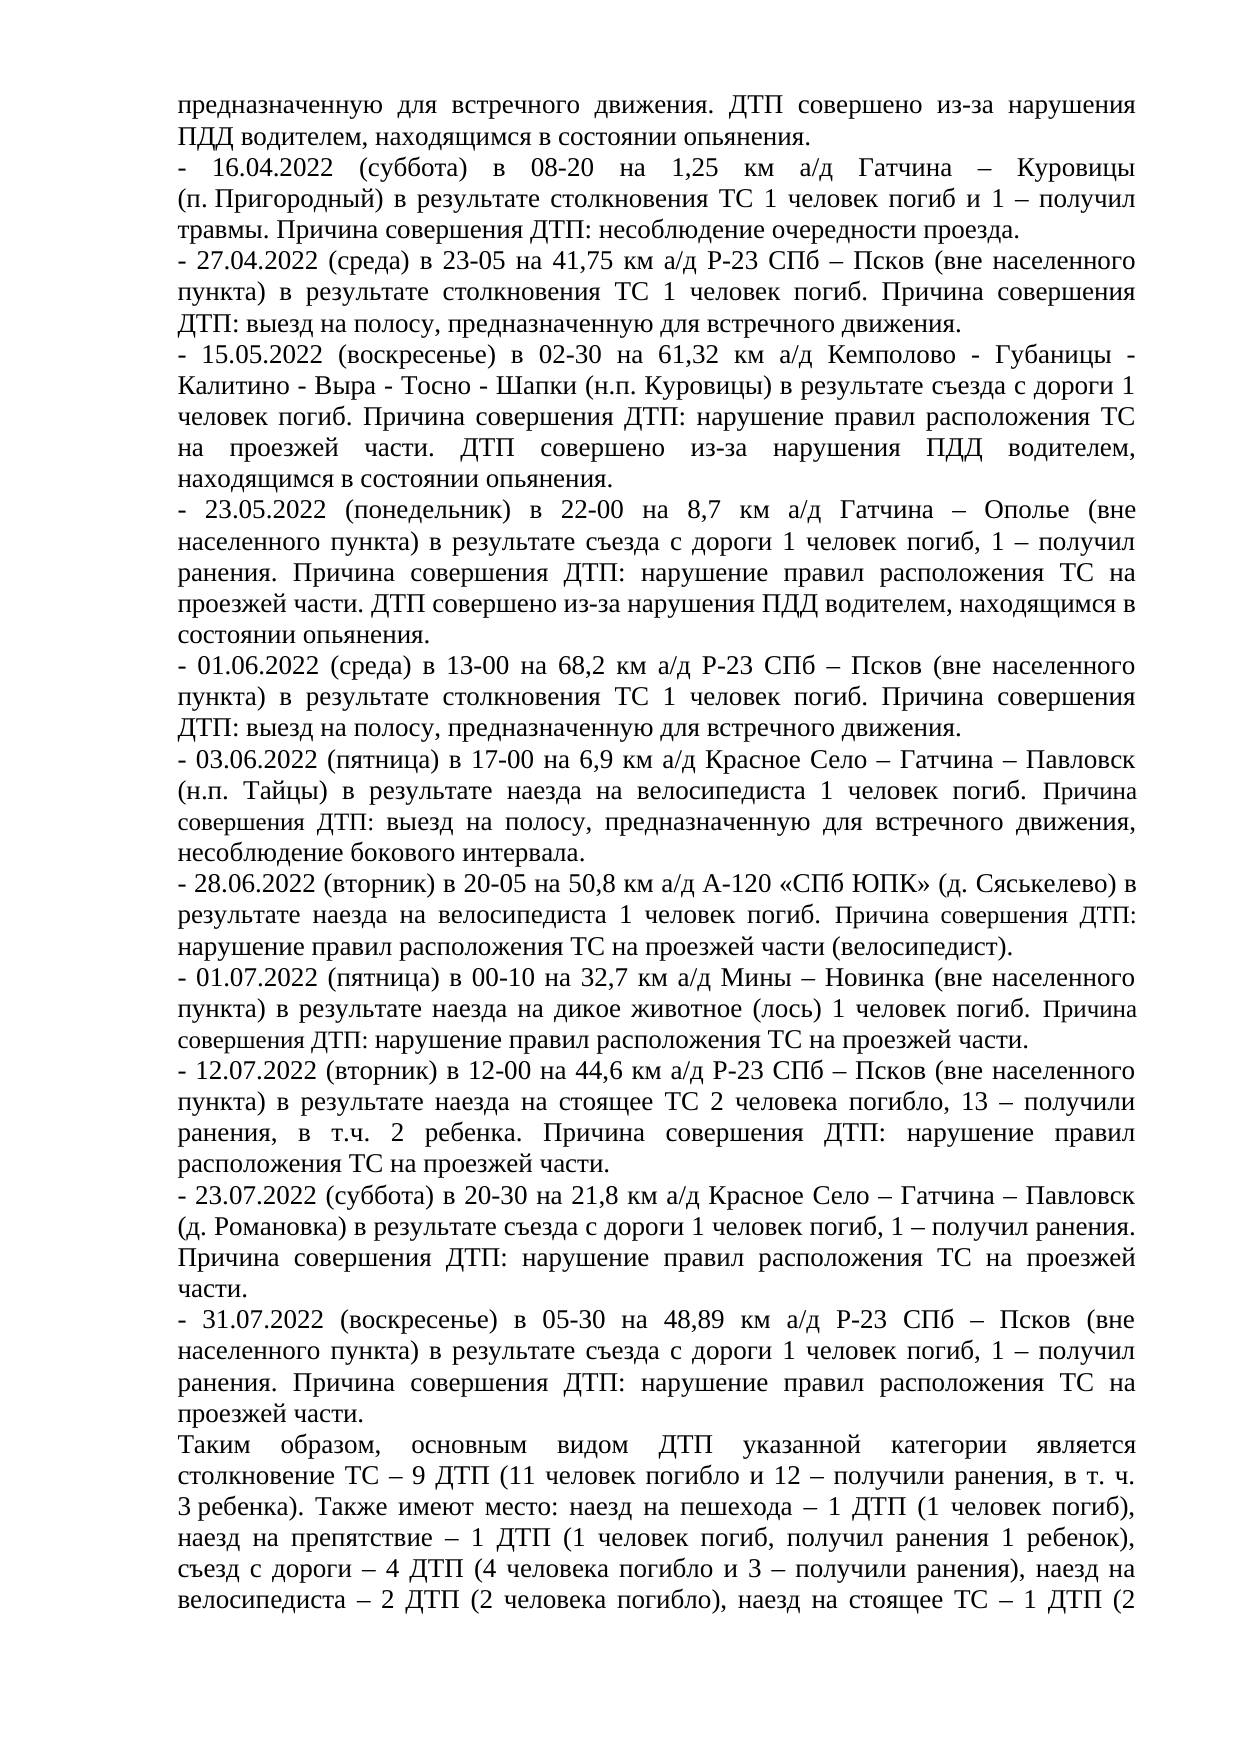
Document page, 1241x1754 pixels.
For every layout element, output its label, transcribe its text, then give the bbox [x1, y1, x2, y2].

text - 15.05.2022 (воскресенье) в 02-30 на 61,32 км а/д Кемполово - Губаницы - Калитино - Выра - Тосно - Шапки (н.п. Куровицы) в результате съезда с дороги 1 человек погиб. Причина совершения ДТП: нарушение правил расположения ТС на проезжей части. ДТП совершено из-за нарушения ПДД водителем, находящимся в состоянии опьянения. [177, 338, 1137, 493]
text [177, 89, 1137, 151]
text - 23.07.2022 (суббота) в 20-30 на 21,8 км а/д Красное Село – Гатчина – Павловск (д. Романовка) в результате съезда с дороги 1 человек погиб, 1 – получил ранения. Причина совершения ДТП: нарушение правил расположения ТС на проезжей части. [177, 1179, 1137, 1303]
text - 28.06.2022 (вторник) в 20-05 на 50,8 км а/д А-120 «СПб ЮПК» (д. Сяськелево) в результате наезда на велосипедиста 1 человек погиб. Причина совершения ДТП: нарушение правил расположения ТС на проезжей части (велосипедист). [177, 867, 1137, 961]
text - 16.04.2022 (суббота) в 08-20 на 1,25 км а/д Гатчина – Куровицы (п. Пригородный) в результате столкновения ТС 1 человек погиб и 1 – получил травмы. Причина совершения ДТП: несоблюдение очередности проезда. [177, 151, 1137, 244]
text - 12.07.2022 (вторник) в 12-00 на 44,6 км а/д Р-23 СПб – Псков (вне населенного пункта) в результате наезда на стоящее ТС 2 человека погибло, 13 – получили ранения, в т.ч. 2 ребенка. Причина совершения ДТП: нарушение правил расположения ТС на проезжей части. [177, 1054, 1137, 1179]
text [177, 1428, 1137, 1615]
text - 27.04.2022 (среда) в 23-05 на 41,75 км а/д Р-23 СПб – Псков (вне населенного пункта) в результате столкновения ТС 1 человек погиб. Причина совершения ДТП: выезд на полосу, предназначенную для встречного движения. [177, 244, 1137, 338]
text - 03.06.2022 (пятница) в 17-00 на 6,9 км а/д Красное Село – Гатчина – Павловск (н.п. Тайцы) в результате наезда на велосипедиста 1 человек погиб. Причина совершения ДТП: выезд на полосу, предназначенную для встречного движения, несоблюдение бокового интервала. [177, 743, 1137, 867]
text - 01.06.2022 (среда) в 13-00 на 68,2 км а/д Р-23 СПб – Псков (вне населенного пункта) в результате столкновения ТС 1 человек погиб. Причина совершения ДТП: выезд на полосу, предназначенную для встречного движения. [177, 649, 1137, 743]
text - 31.07.2022 (воскресенье) в 05-30 на 48,89 км а/д Р-23 СПб – Псков (вне населенного пункта) в результате съезда с дороги 1 человек погиб, 1 – получил ранения. Причина совершения ДТП: нарушение правил расположения ТС на проезжей части. [177, 1303, 1137, 1428]
text - 01.07.2022 (пятница) в 00-10 на 32,7 км а/д Мины – Новинка (вне населенного пункта) в результате наезда на дикое животное (лось) 1 человек погиб. Причина совершения ДТП: нарушение правил расположения ТС на проезжей части. [177, 961, 1137, 1054]
text - 23.05.2022 (понедельник) в 22-00 на 8,7 км а/д Гатчина – Ополье (вне населенного пункта) в результате съезда с дороги 1 человек погиб, 1 – получил ранения. Причина совершения ДТП: нарушение правил расположения ТС на проезжей части. ДТП совершено из-за нарушения ПДД водителем, находящимся в состоянии опьянения. [177, 493, 1137, 649]
